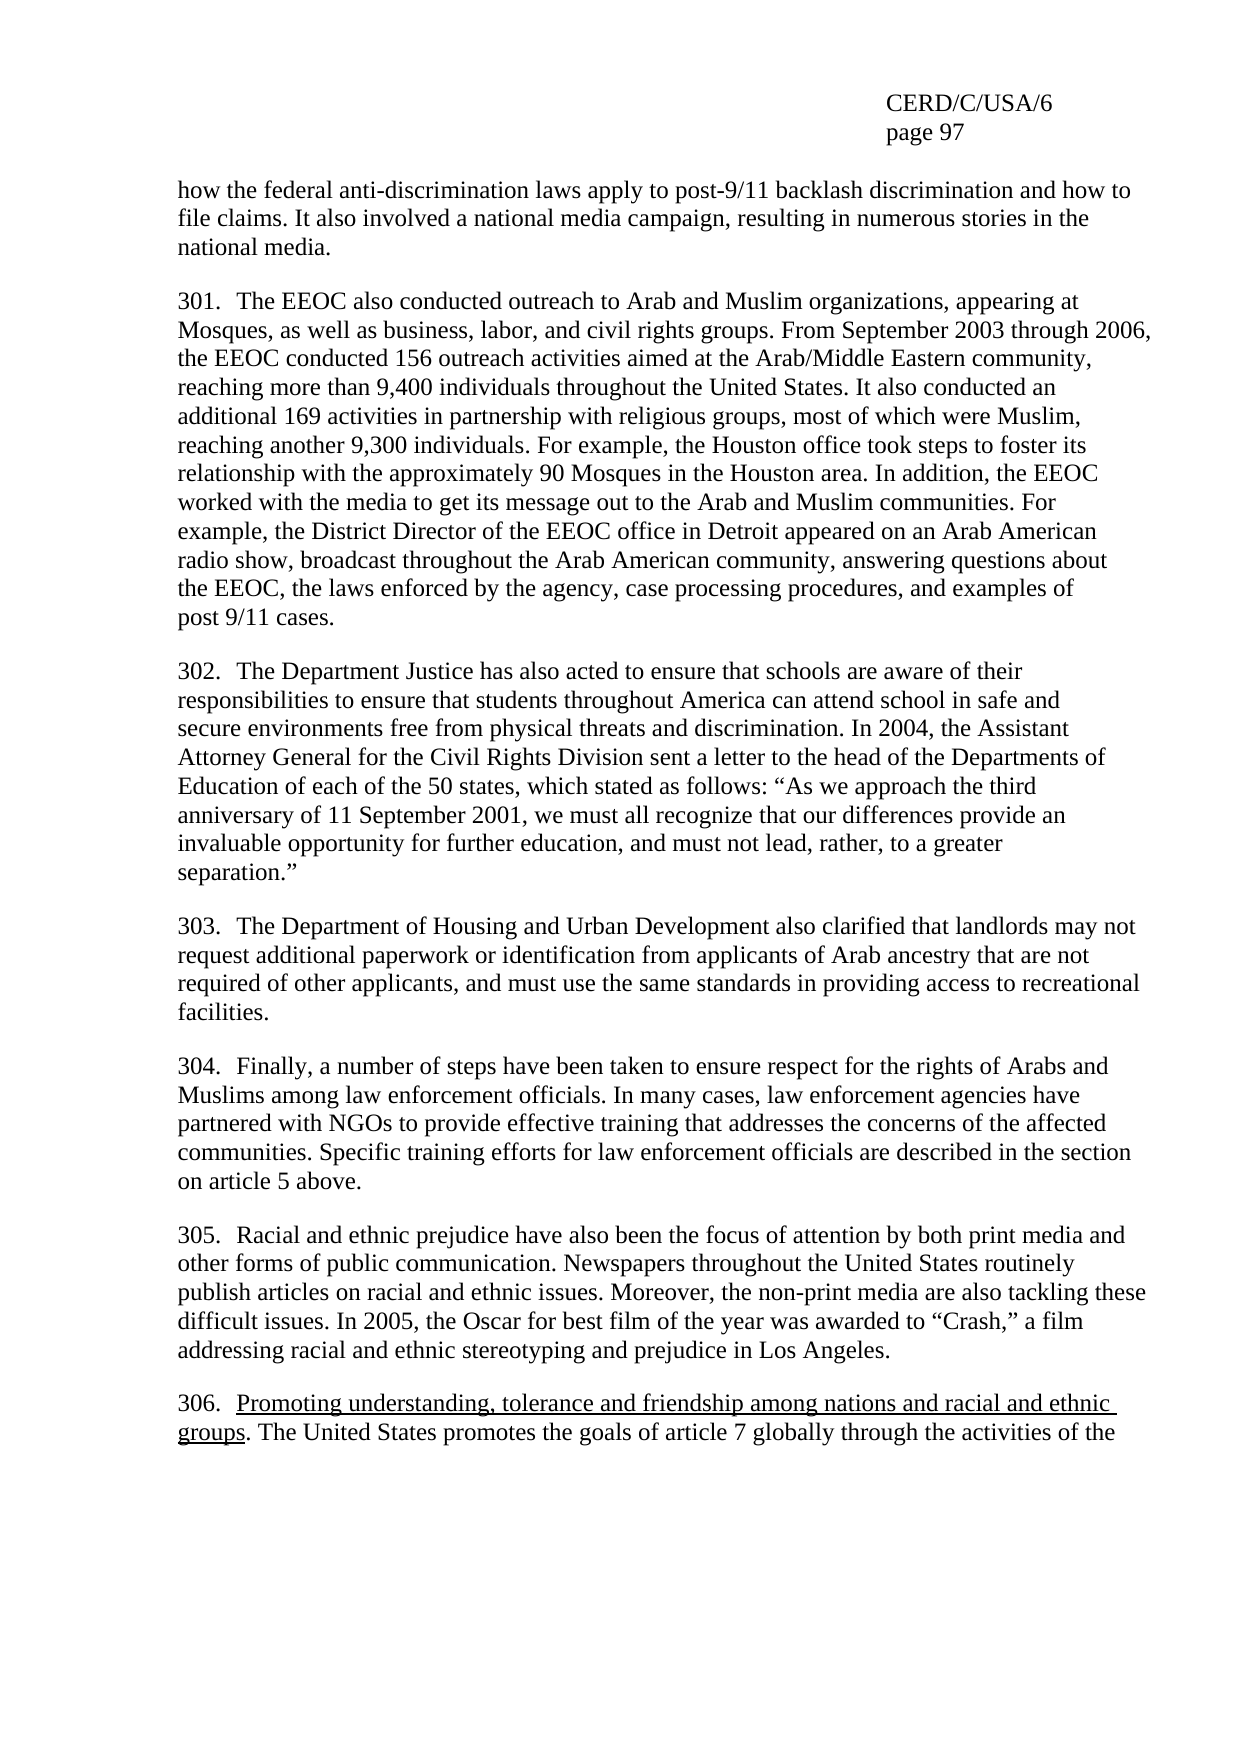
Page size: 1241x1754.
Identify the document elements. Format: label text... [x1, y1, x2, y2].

text 304. Finally, a number of steps have been taken to ensure respect for the rights of Arabs and Muslims among law enforcement officials. In many cases, law enforcement agencies have partnered with NGOs to provide effective training that addresses the concerns of the affected communities. Specific training efforts for law enforcement officials are described in the section on article 5 above. [177, 1051, 1152, 1195]
text 303. The Department of Housing and Urban Development also clarified that landlords may not request additional paperwork or identification from applicants of Arab ancestry that are not required of other applicants, and must use the same standards in providing access to recreational facilities. [177, 911, 1152, 1026]
text 305. Racial and ethnic prejudice have also been the focus of attention by both print media and other forms of public communication. Newspapers throughout the United States routinely publish articles on racial and ethnic issues. Moreover, the non-print media are also tackling these difficult issues. In 2005, the Oscar for best film of the year was awarded to “Crash,” a film addressing racial and ethnic stereotyping and prejudice in Los Angeles. [177, 1220, 1152, 1363]
text 302. The Department Justice has also acted to ensure that schools are aware of their responsibilities to ensure that students throughout America can attend school in safe and secure environments free from physical threats and discrimination. In 2004, the Assistant Attorney General for the Civil Rights Division sent a letter to the head of the Departments of Education of each of the 50 states, which stated as follows: “As we approach the third anniversary of 11 September 2001, we must all recognize that our differences provide an invaluable opportunity for further education, and must not lead, rather, to a greater separation.” [177, 656, 1152, 886]
text 301. The EEOC also conducted outreach to Arab and Muslim organizations, appearing at Mosques, as well as business, labor, and civil rights groups. From September 2003 through 2006, the EEOC conducted 156 outreach activities aimed at the Arab/Middle Eastern community, reaching more than 9,400 individuals throughout the United States. It also conducted an additional 169 activities in partnership with religious groups, most of which were Muslim, reaching another 9,300 individuals. For example, the Houston office took steps to foster its relationship with the approximately 90 Mosques in the Houston area. In addition, the EEOC worked with the media to get its message out to the Arab and Muslim communities. For example, the District Director of the EEOC office in Detroit appeared on an Arab American radio show, broadcast throughout the Arab American community, answering questions about the EEOC, the laws enforced by the agency, case processing procedures, and examples of post 9/11 cases. [177, 286, 1152, 631]
